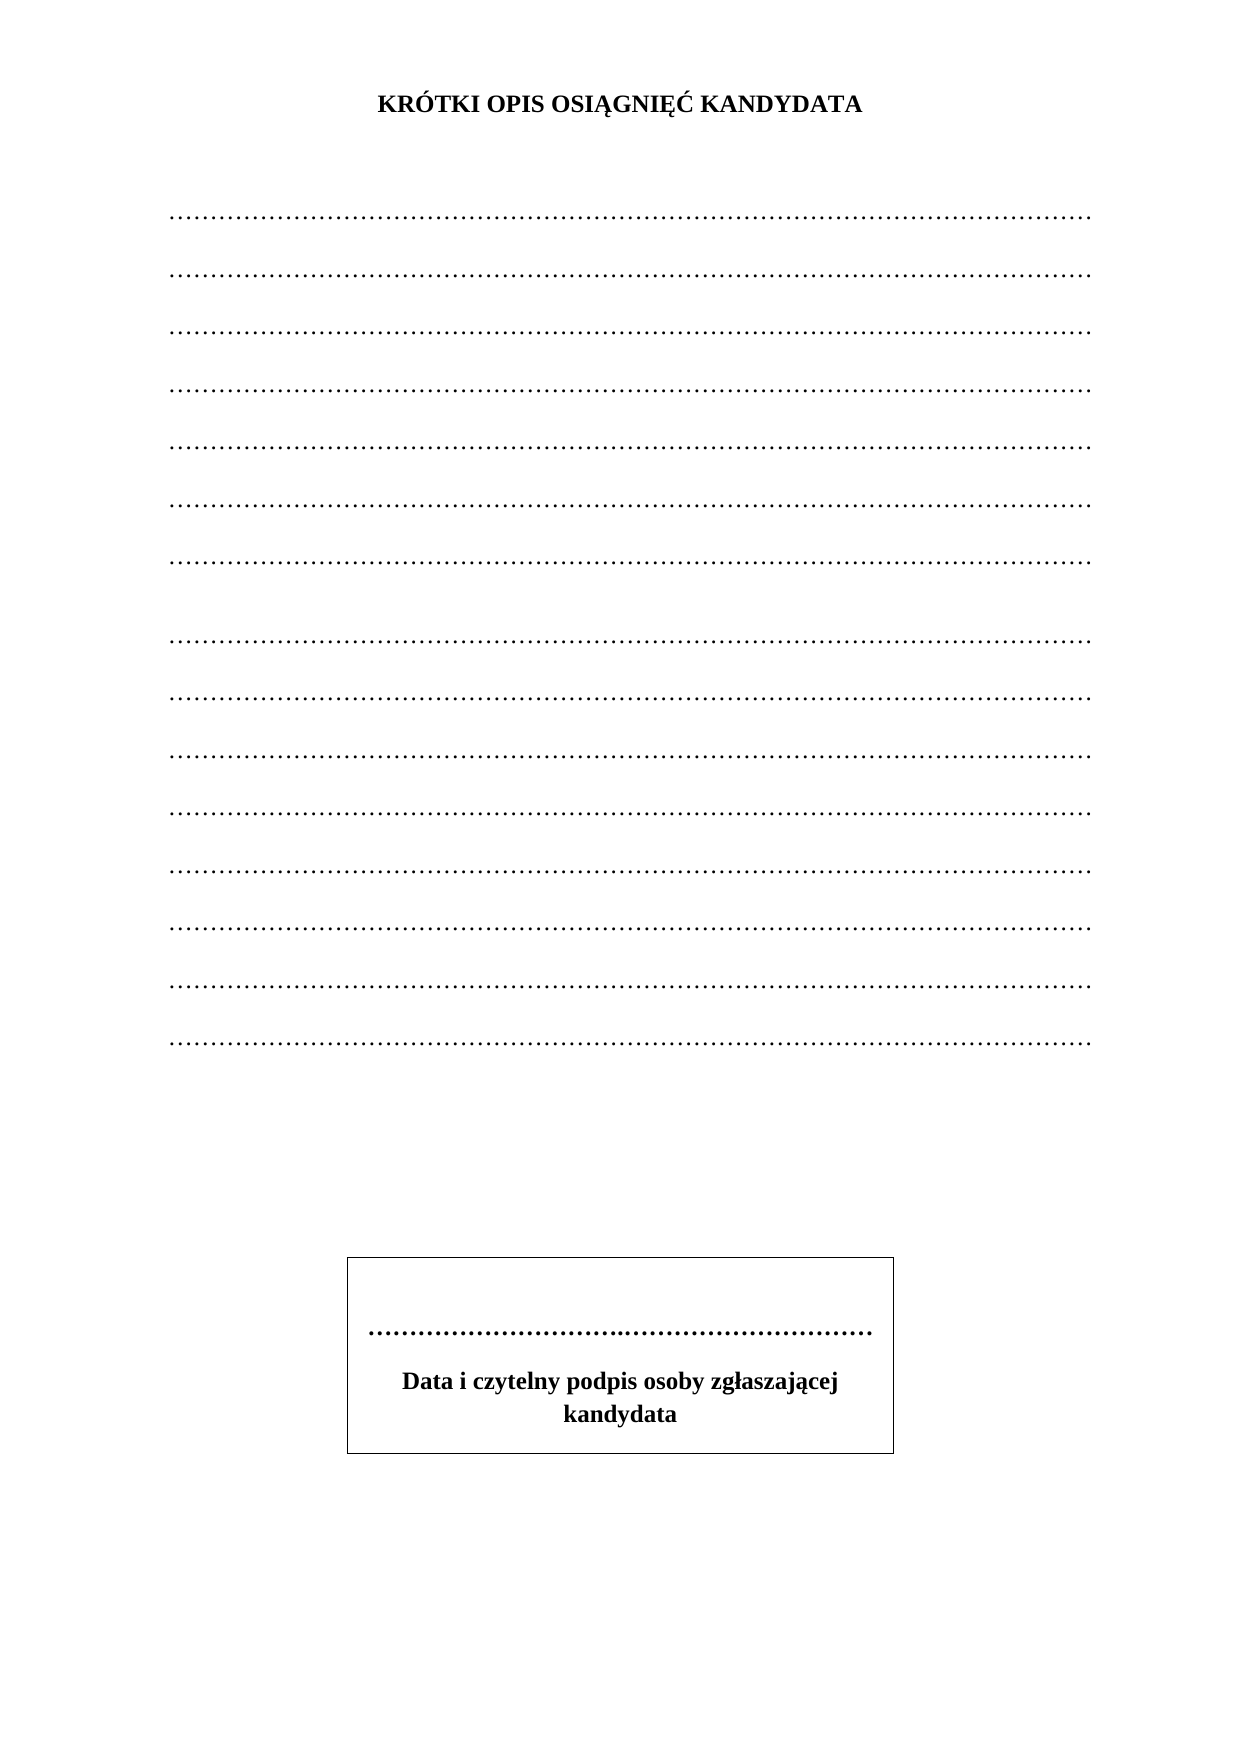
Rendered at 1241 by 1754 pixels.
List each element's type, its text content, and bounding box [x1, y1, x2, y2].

table_header ………………………….………………………… Data i czytelny podpis osoby zgłaszającej kandydata [348, 1258, 893, 1452]
text KRÓTKI OPIS OSIĄGNIĘĆ KANDYDATA [148, 89, 1092, 117]
text ………………………………………………………………………………………………………………………………………………………………………………………………………………………………………………………………………………………………………………………………………………………………………………………………………………………………………………………………………………………………………………………………………………………………………………………………………………………………………………………………………………………………………………… [148, 196, 1092, 570]
text …………………………………………………………………………………………………………………………………………………………………………………………………………………………………………………………………………………………………………………………………………………………………………………………………………………………………………………………………………………………………………………………………………………………………………………………………………………………………………………………………………………………………………………………………………………………………………………………………………………… [148, 620, 1092, 1051]
